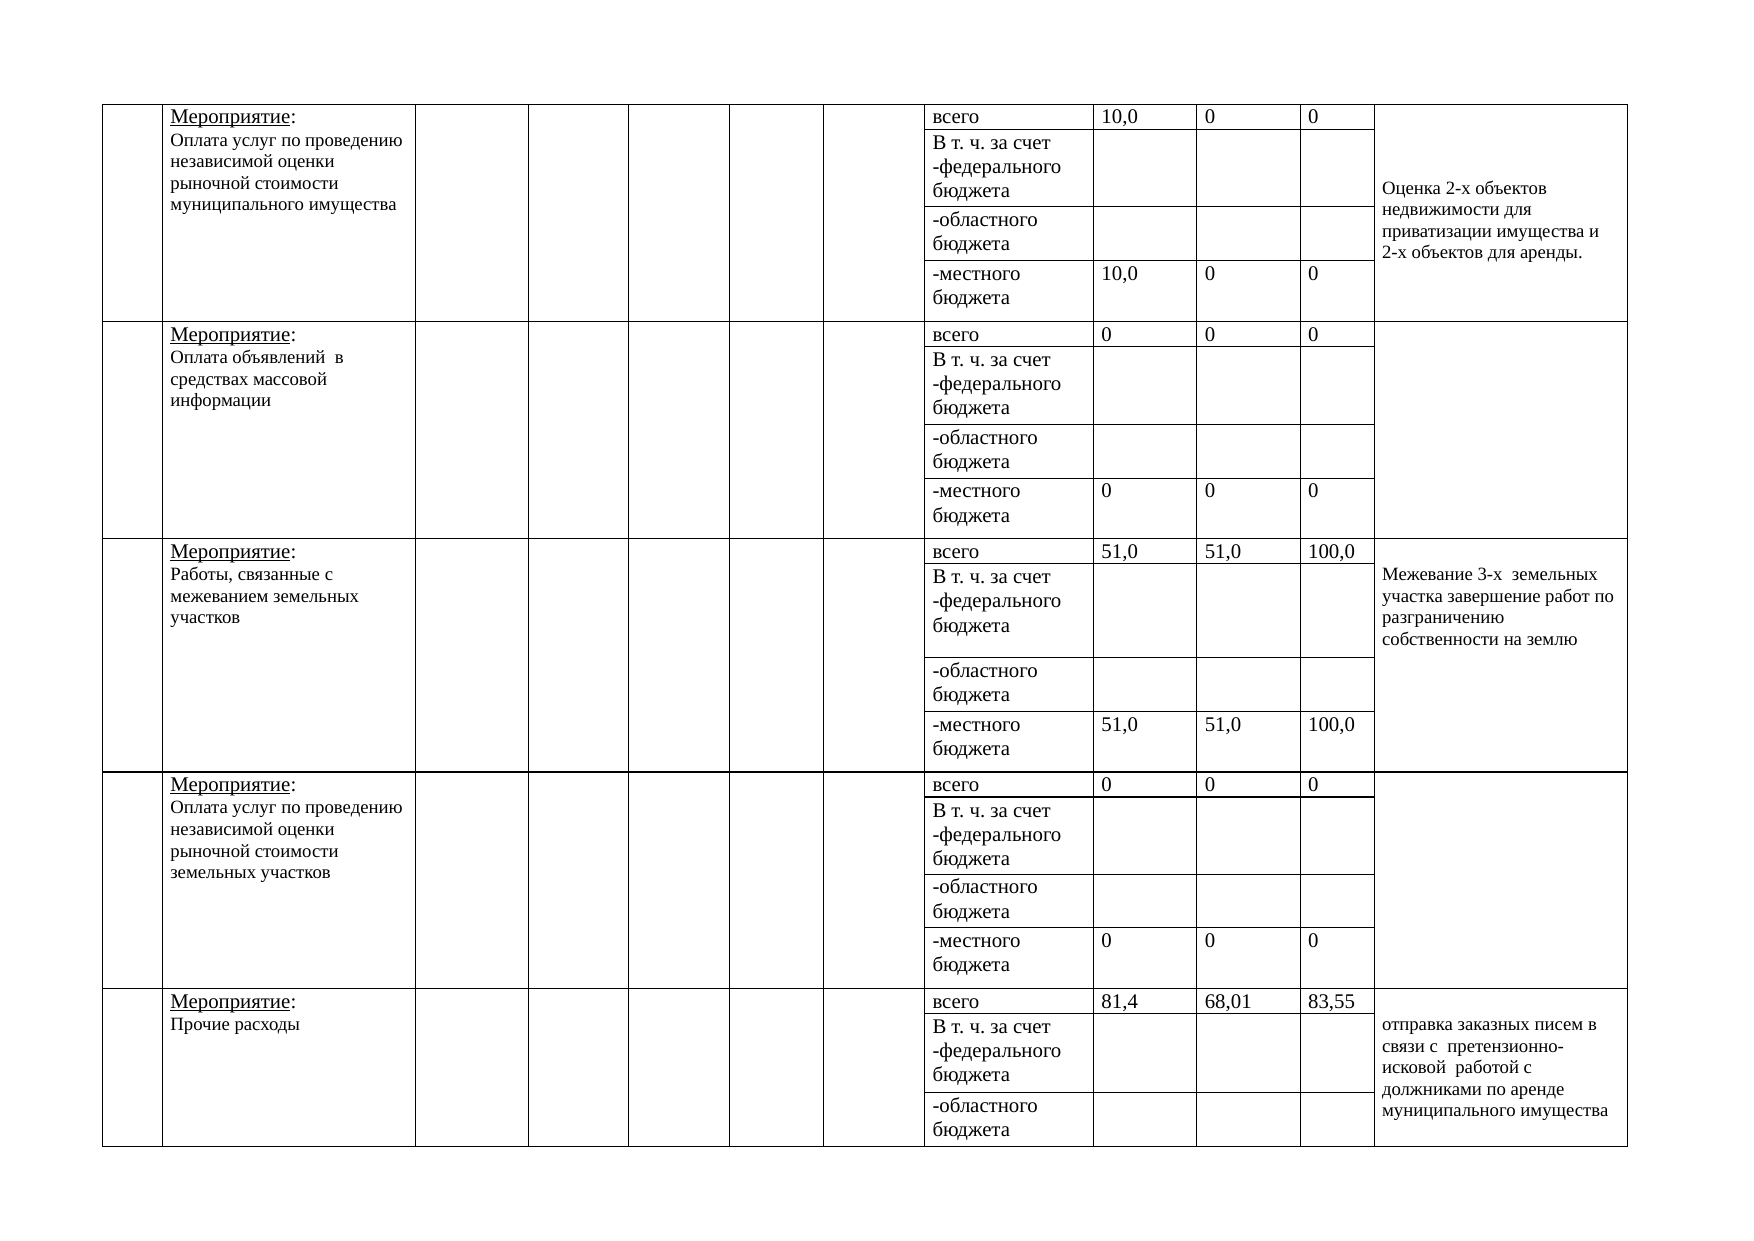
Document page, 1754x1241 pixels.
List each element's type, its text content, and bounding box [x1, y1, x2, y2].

table_cell [103, 773, 162, 988]
table_cell 0 [1094, 928, 1196, 988]
table_cell [824, 539, 924, 771]
table_cell [416, 773, 528, 988]
table_cell [1301, 425, 1374, 477]
table_cell [1197, 1093, 1300, 1146]
table_cell [730, 773, 823, 988]
table_cell [730, 322, 823, 538]
table_cell [1301, 207, 1374, 260]
table_cell [1301, 1014, 1374, 1092]
table_cell 0 [1197, 928, 1300, 988]
table_cell всего [925, 539, 1093, 563]
table_cell [730, 989, 823, 1146]
table_cell [416, 322, 528, 538]
table_cell всего [925, 105, 1093, 128]
table_cell [103, 989, 162, 1146]
table_cell Межевание 3-х земельных участка завершение работ по разграничению собственности на землю [1375, 539, 1627, 771]
table_cell 10,0 [1094, 105, 1196, 128]
table_cell [1301, 658, 1374, 711]
table_cell всего [925, 773, 1093, 796]
table_cell -областного бюджета [925, 425, 1093, 477]
table_cell 0 [1301, 928, 1374, 988]
table_cell [529, 539, 628, 771]
table_cell -областного бюджета [925, 1093, 1093, 1146]
table_cell [1094, 875, 1196, 927]
table_cell [1094, 564, 1196, 657]
table_cell -местного бюджета [925, 479, 1093, 538]
table_cell [824, 989, 924, 1146]
table_cell [629, 539, 729, 771]
table_cell 0 [1094, 322, 1196, 346]
table_cell -местного бюджета [925, 928, 1093, 988]
table_cell 0 [1197, 479, 1300, 538]
table_cell [1301, 347, 1374, 424]
table_cell [529, 989, 628, 1146]
table_cell 0 [1197, 322, 1300, 346]
table_cell Мероприятие: Прочие расходы [163, 989, 415, 1146]
table_cell [1301, 564, 1374, 657]
table_cell [730, 105, 823, 321]
table_cell отправка заказных писем в связи с претензионно-исковой работой с должниками по аренде муниципального имущества и земельных участков, оплата арендной платы по программе «Служебное жилье», изготовление дорожного указателя. [1375, 989, 1627, 1146]
table_cell [529, 773, 628, 988]
table_cell [1094, 1093, 1196, 1146]
table_cell [1197, 1014, 1300, 1092]
table_cell [1197, 347, 1300, 424]
table_cell В т. ч. за счет -федерального бюджета [925, 564, 1093, 657]
table_cell [1094, 658, 1196, 711]
table_cell [416, 539, 528, 771]
table_cell 0 [1301, 773, 1374, 796]
table_cell 68,01 [1197, 989, 1300, 1013]
table_cell [1197, 798, 1300, 873]
table_cell [416, 989, 528, 1146]
table_cell [1197, 658, 1300, 711]
table_cell -областного бюджета [925, 658, 1093, 711]
table_cell 0 [1094, 479, 1196, 538]
table_cell [824, 105, 924, 321]
table_cell [1094, 347, 1196, 424]
table_cell [629, 773, 729, 988]
table_cell [103, 105, 162, 321]
table_cell [824, 773, 924, 988]
table_cell 0 [1301, 261, 1374, 321]
table_cell В т. ч. за счет -федерального бюджета [925, 1014, 1093, 1092]
table_cell [103, 539, 162, 771]
table_cell [1197, 130, 1300, 206]
table_cell 0 [1197, 261, 1300, 321]
table_cell 100,0 [1301, 712, 1374, 771]
table_cell 51,0 [1197, 712, 1300, 771]
table_cell [1301, 875, 1374, 927]
table_cell [103, 322, 162, 538]
table_cell 10,0 [1094, 261, 1196, 321]
table_cell В т. ч. за счет -федерального бюджета [925, 130, 1093, 206]
table_cell [1094, 130, 1196, 206]
table_cell 51,0 [1197, 539, 1300, 563]
table_cell Мероприятие: Оплата объявлений в средствах массовой информации [163, 322, 415, 538]
table_cell всего [925, 322, 1093, 346]
table_cell [1197, 875, 1300, 927]
table_cell 100,0 [1301, 539, 1374, 563]
table_cell В т. ч. за счет -федерального бюджета [925, 347, 1093, 424]
table_cell 0 [1094, 773, 1196, 796]
table_cell 0 [1301, 479, 1374, 538]
table_cell В т. ч. за счет -федерального бюджета [925, 798, 1093, 873]
table_cell -местного бюджета [925, 712, 1093, 771]
table_cell [1197, 207, 1300, 260]
table_cell [1094, 425, 1196, 477]
table_cell [529, 105, 628, 321]
table_cell [629, 989, 729, 1146]
table_cell [1094, 798, 1196, 873]
table_cell [1197, 425, 1300, 477]
table_cell Мероприятие: Оплата услуг по проведению независимой оценки рыночной стоимости муниципального имущества [163, 105, 415, 321]
table_cell -областного бюджета [925, 207, 1093, 260]
table_cell -местного бюджета [925, 261, 1093, 321]
table_cell Мероприятие: Оплата услуг по проведению независимой оценки рыночной стоимости земельных участков [163, 773, 415, 988]
table_cell [824, 322, 924, 538]
table_cell [1301, 1093, 1374, 1146]
table_cell [1301, 798, 1374, 873]
table_cell -областного бюджета [925, 875, 1093, 927]
table_cell Мероприятие: Работы, связанные с межеванием земельных участков [163, 539, 415, 771]
table_cell [416, 105, 528, 321]
table_cell 51,0 [1094, 539, 1196, 563]
table_cell [629, 322, 729, 538]
table_cell 83,55 [1301, 989, 1374, 1013]
table_cell [529, 322, 628, 538]
table_cell всего [925, 989, 1093, 1013]
table_cell [1375, 322, 1627, 538]
table_cell [1094, 207, 1196, 260]
table_cell [1197, 564, 1300, 657]
table_cell [1301, 130, 1374, 206]
table_cell 0 [1301, 322, 1374, 346]
table_cell [1375, 773, 1627, 988]
table_cell [730, 539, 823, 771]
table_cell 81,4 [1094, 989, 1196, 1013]
table_cell Оценка 2-х объектов недвижимости для приватизации имущества и 2-х объектов для аренды. [1375, 105, 1627, 321]
table_cell [1094, 1014, 1196, 1092]
table_cell [629, 105, 729, 321]
table_cell 0 [1301, 105, 1374, 128]
table_cell 0 [1197, 773, 1300, 796]
table_cell 51,0 [1094, 712, 1196, 771]
table_cell 0 [1197, 105, 1300, 128]
